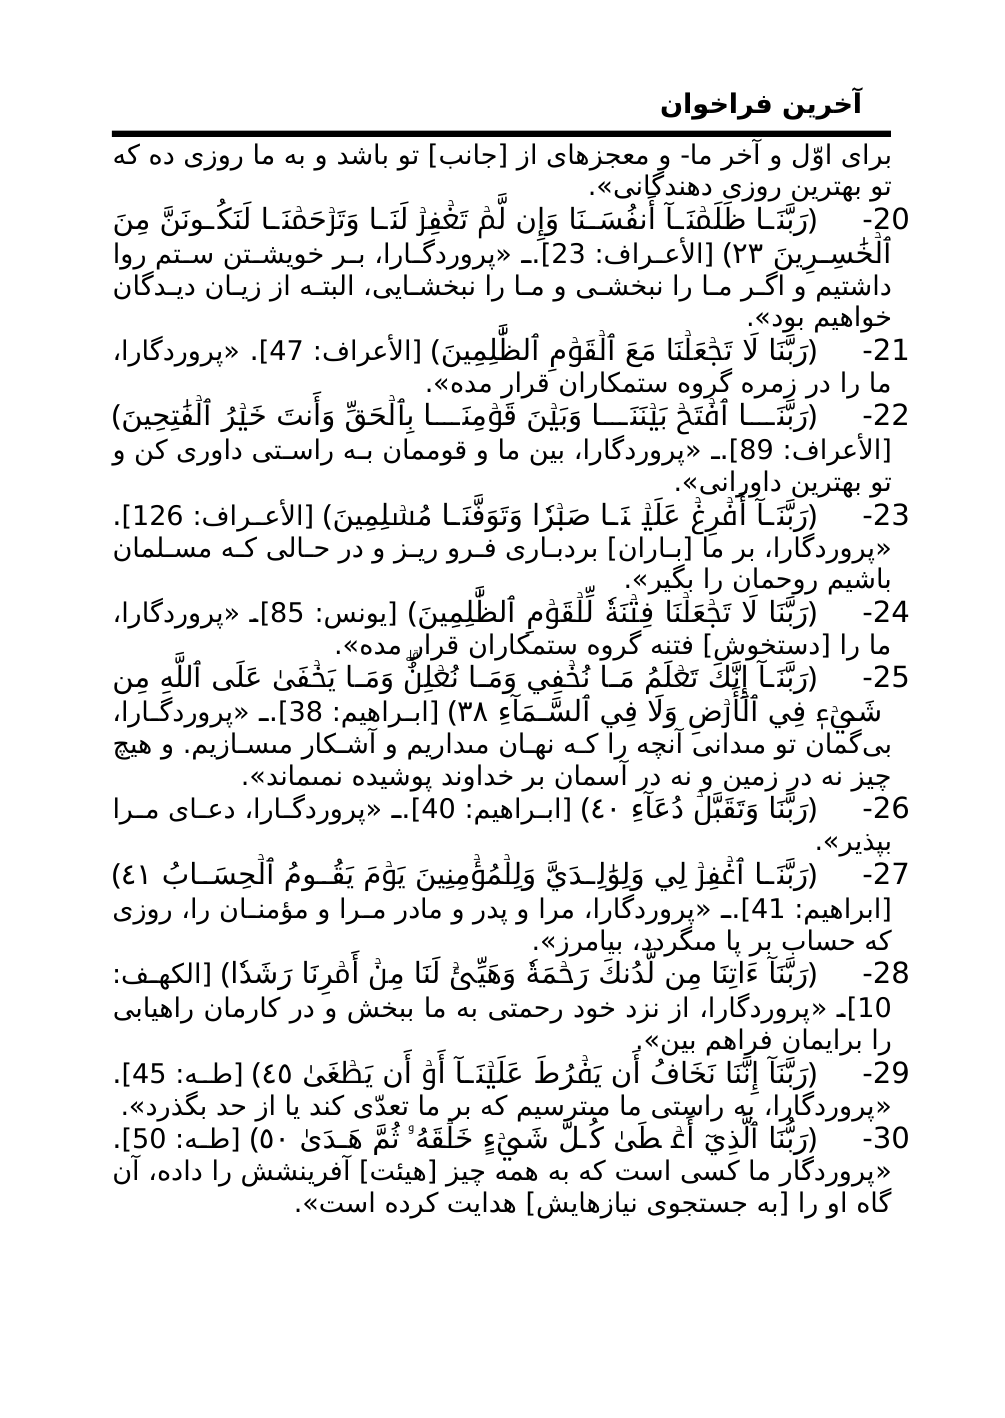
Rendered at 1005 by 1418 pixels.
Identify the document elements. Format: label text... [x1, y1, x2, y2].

list ﴿رَبَّنَا لَا تَجۡعَلۡنَا فِتۡنَةٗ لِّلۡقَوۡمِ ٱلظَّٰلِمِينَ﴾ [یونس: 85]. «پروردگارا، ما را [دستخوش‏] فتنه گروه ستمكاران قرار مده». [112, 595, 892, 661]
list ﴿رَبُّنَا ٱلَّذِيٓ أَعۡطَىٰ كُلَّ شَيۡءٍ خَلۡقَهُۥ ثُمَّ هَدَىٰ ٥٠﴾ [طه: 50]. «پروردگار ما كسى است كه به همه چيز [هيئت‏] آفرينشش را داده، آن گاه او را [به جستجوى نيازهايش‏] هدايت كرده است». [112, 1122, 892, 1219]
list ﴿رَبَّنَا ظَلَمۡنَآ أَنفُسَنَا وَإِن لَّمۡ تَغۡفِرۡ لَنَا وَتَرۡحَمۡنَا لَنَكُونَنَّ مِنَ ٱلۡخَٰسِرِينَ ٢٣﴾ [الأعراف: 23]. «پروردگارا، بر خويشتن ستم روا داشتيم و اگر ما را نبخشى و ما را نبخشايى، البته از زيان ديدگان خواهيم بود». [112, 202, 892, 333]
list ﴿رَبَّنَا ٱفۡتَحۡ بَيۡنَنَا وَبَيۡنَ قَوۡمِنَا بِٱلۡحَقِّ وَأَنتَ خَيۡرُ ٱلۡفَٰتِحِينَ﴾ [الأعراف: 89]. «پروردگارا، بين ما و قوممان به راستى داورى كن و تو بهترين داورانى». [112, 399, 892, 498]
list ﴿رَبَّنَا لَا تَجۡعَلۡنَا مَعَ ٱلۡقَوۡمِ ٱلظَّٰلِمِينَ﴾ [الأعراف: 47]. «پروردگارا، ما را در زمره گروه ستمكاران قرار مده». [112, 333, 892, 399]
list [112, 139, 892, 202]
list ﴿رَبَّنَآ أَفۡرِغۡ عَلَيۡنَا صَبۡرٗا وَتَوَفَّنَا مُسۡلِمِينَ﴾ [الأعراف: 126]. «پروردگارا، بر ما [باران‏] بردبارى فرو ريز و در حالى كه مسلمان باشيم روحمان را بگير». [112, 498, 892, 595]
list ﴿رَبَّنَآ إِنَّنَا نَخَافُ أَن يَفۡرُطَ عَلَيۡنَآ أَوۡ أَن يَطۡغَىٰ ٤٥﴾ [طه: 45]. «پروردگارا، به راستى ما مى‏ترسيم كه بر ما تعدّى كند يا از حد بگذرد». [112, 1056, 892, 1122]
list ﴿رَبَّنَا ٱغۡفِرۡ لِي وَلِوَٰلِدَيَّ وَلِلۡمُؤۡمِنِينَ يَوۡمَ يَقُومُ ٱلۡحِسَابُ ٤١﴾ [ابراهیم: 41]. «پروردگارا، مرا و پدر و مادر مرا و مؤمنان را، روزى كه حساب بر پا مى‏گردد، بيامرز». [112, 857, 892, 957]
list ﴿رَبَّنَآ ءَاتِنَا مِن لَّدُنكَ رَحۡمَةٗ وَهَيِّئۡ لَنَا مِنۡ أَمۡرِنَا رَشَدٗا﴾ [الکهف: 10]. «پروردگارا، از نزد خود رحمتى به ما ببخش و در كارمان راهيابى را برايمان فراهم بين». [112, 957, 892, 1056]
list ﴿رَبَّنَآ إِنَّكَ تَعۡلَمُ مَا نُخۡفِي وَمَا نُعۡلِنُۗ وَمَا يَخۡفَىٰ عَلَى ٱللَّهِ مِن شَيۡءٖ فِي ٱلۡأَرۡضِ وَلَا فِي ٱلسَّمَآءِ ٣٨﴾ [ابراهیم: 38]. «پروردگارا، بى‌گمان تو مى‏دانى آنچه را كه نهان مى‏داريم و آشكار مى‏سازيم. و هيچ چيز نه در زمين و نه در آسمان بر خداوند پوشيده نمى‏ماند». [112, 661, 892, 792]
list ﴿رَبَّنَا وَتَقَبَّلۡ دُعَآءِ ٤٠﴾ [ابراهیم: 40]. «پروردگارا، دعاى مرا بپذير». [112, 792, 892, 857]
